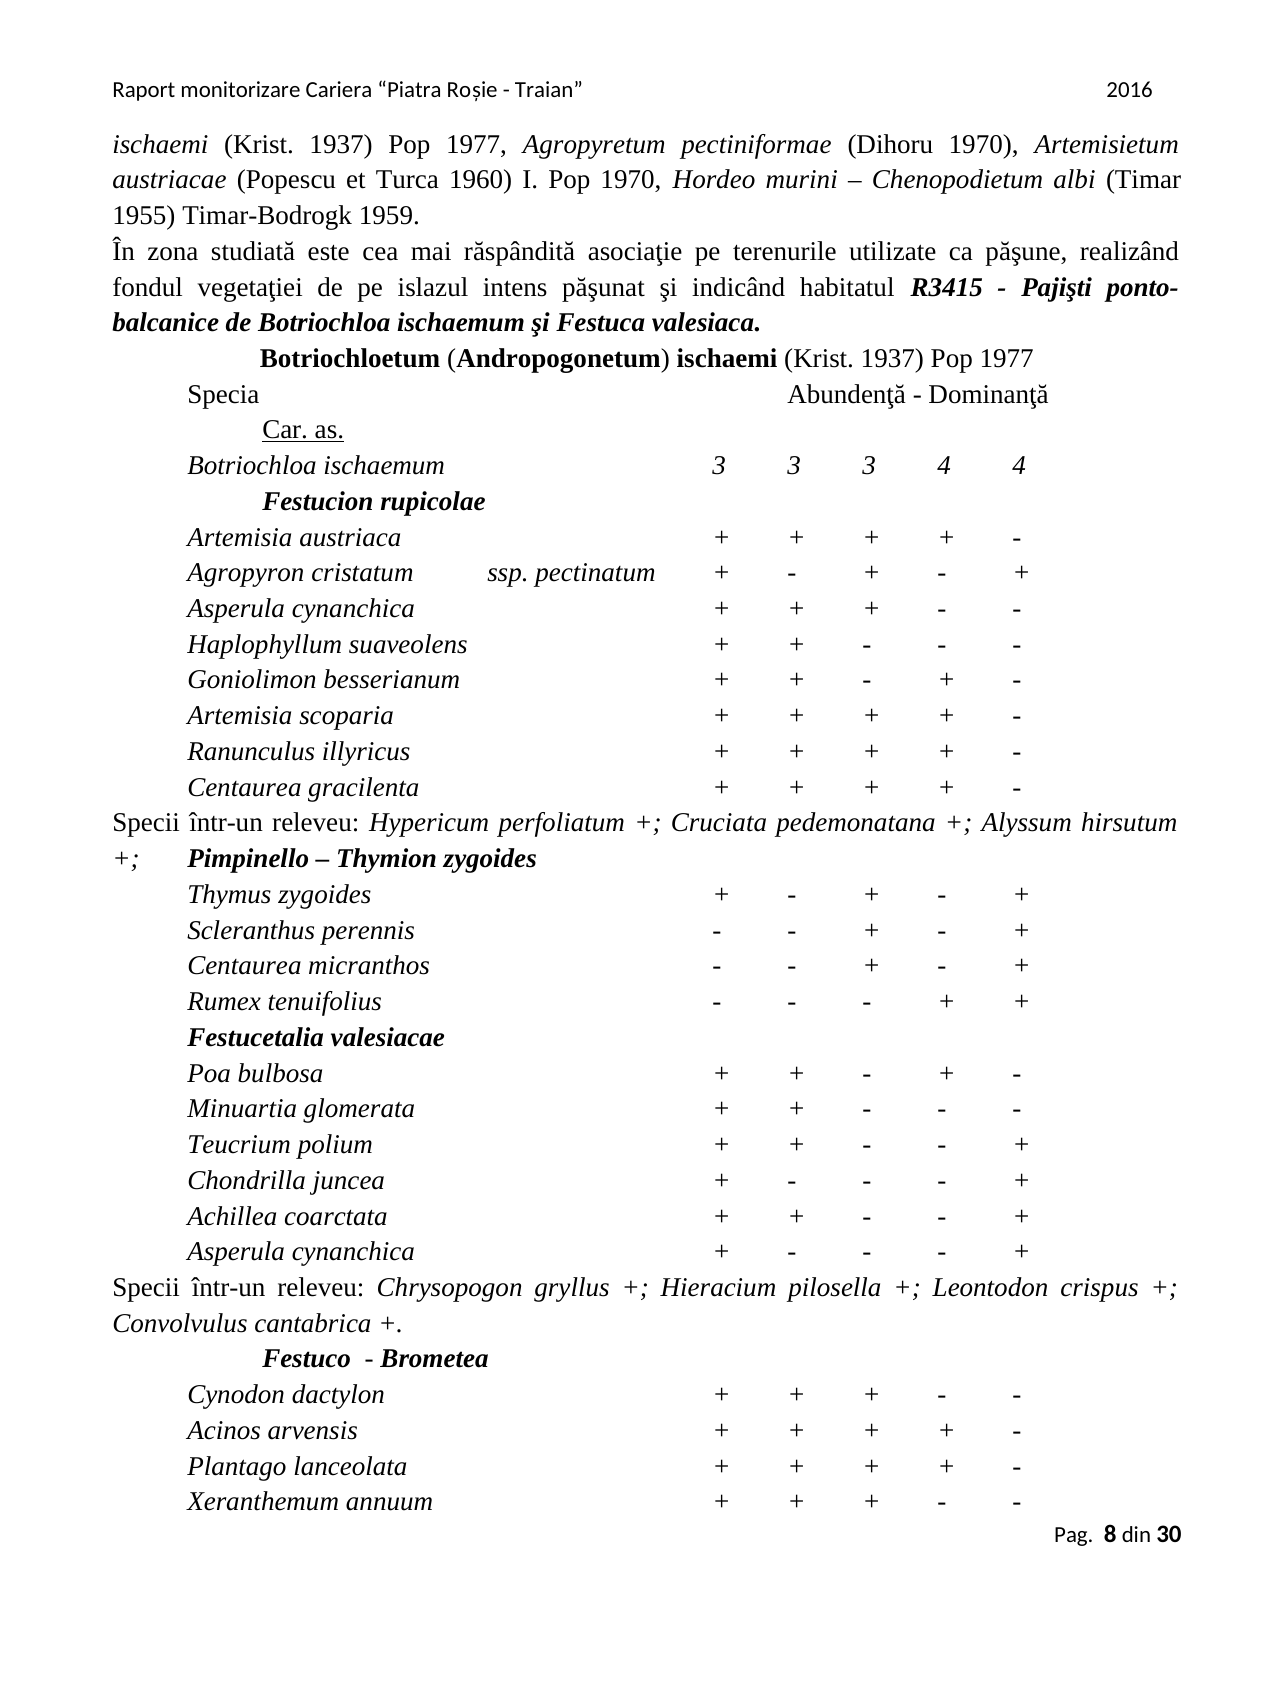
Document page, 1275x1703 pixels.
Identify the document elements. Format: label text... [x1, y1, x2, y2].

text Festuco - Brometea [112, 1342, 1181, 1374]
text Centaurea gracilenta + + + + - [112, 771, 1181, 802]
text Haplophyllum suaveolens + + - - - [112, 628, 1181, 659]
text Rumex tenuifolius - - - + + Festucetalia valesiacae [112, 985, 1181, 1052]
text Goniolimon besserianum + + - + - [112, 664, 1181, 695]
text Teucrium polium + + - - + [112, 1128, 1181, 1159]
text Scleranthus perennis - - + - + [112, 914, 1181, 945]
text Botriochloetum (Andropogonetum) ischaemi (Krist. 1937) Pop 1977 [112, 342, 1181, 373]
text Cynodon dactylon + + + - - [112, 1378, 1181, 1409]
text Botriochloa ischaemum 3 3 3 4 4 [112, 449, 1181, 480]
text În zona studiată este cea mai răspândită asociaţie pe terenurile utilizate ca păşune, realizând fondul vegetaţiei de pe islazul intens păşunat şi indicând habitatul R3415 - Pajişti ponto-balcanice de Botriochloa ischaemum şi Festuca valesiaca. [112, 235, 1181, 337]
text Specia Abundenţă - Dominanţă [112, 378, 1181, 409]
text Artemisia scoparia + + + + - [112, 699, 1181, 731]
text Achillea coarctata + + - - + [112, 1199, 1181, 1231]
text Artemisia austriaca + + + + - [112, 521, 1181, 552]
text Specii într-un releveu: Hypericum perfoliatum +; Cruciata pedemonatana +; Alyssum hirsutum +; Pimpinello – Thymion zygoides [112, 807, 1181, 873]
text Agropyron cristatum ssp. pectinatum + - + - + [112, 556, 1181, 588]
text Asperula cynanchica + + + - - [112, 592, 1181, 623]
text Xeranthemum annuum + + + - - [112, 1485, 1181, 1517]
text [112, 128, 1181, 230]
text Specii într-un releveu: Chrysopogon gryllus +; Hieracium pilosella +; Leontodon crispus +; Convolvulus cantabrica +. [112, 1271, 1181, 1338]
text Plantago lanceolata + + + + - [112, 1450, 1181, 1481]
text Ranunculus illyricus + + + + - [112, 735, 1181, 766]
text Asperula cynanchica + - - - + [112, 1235, 1181, 1266]
text Acinos arvensis + + + + - [112, 1414, 1181, 1445]
text Car. as. [112, 413, 1181, 445]
text Chondrilla juncea + - - - + [112, 1164, 1181, 1195]
text Poa bulbosa + + - + - [112, 1057, 1181, 1088]
text Centaurea micranthos - - + - + [112, 949, 1181, 981]
text Festucion rupicolae [112, 485, 1181, 516]
text Thymus zygoides + - + - + [112, 878, 1181, 909]
text Minuartia glomerata + + - - - [112, 1092, 1181, 1123]
